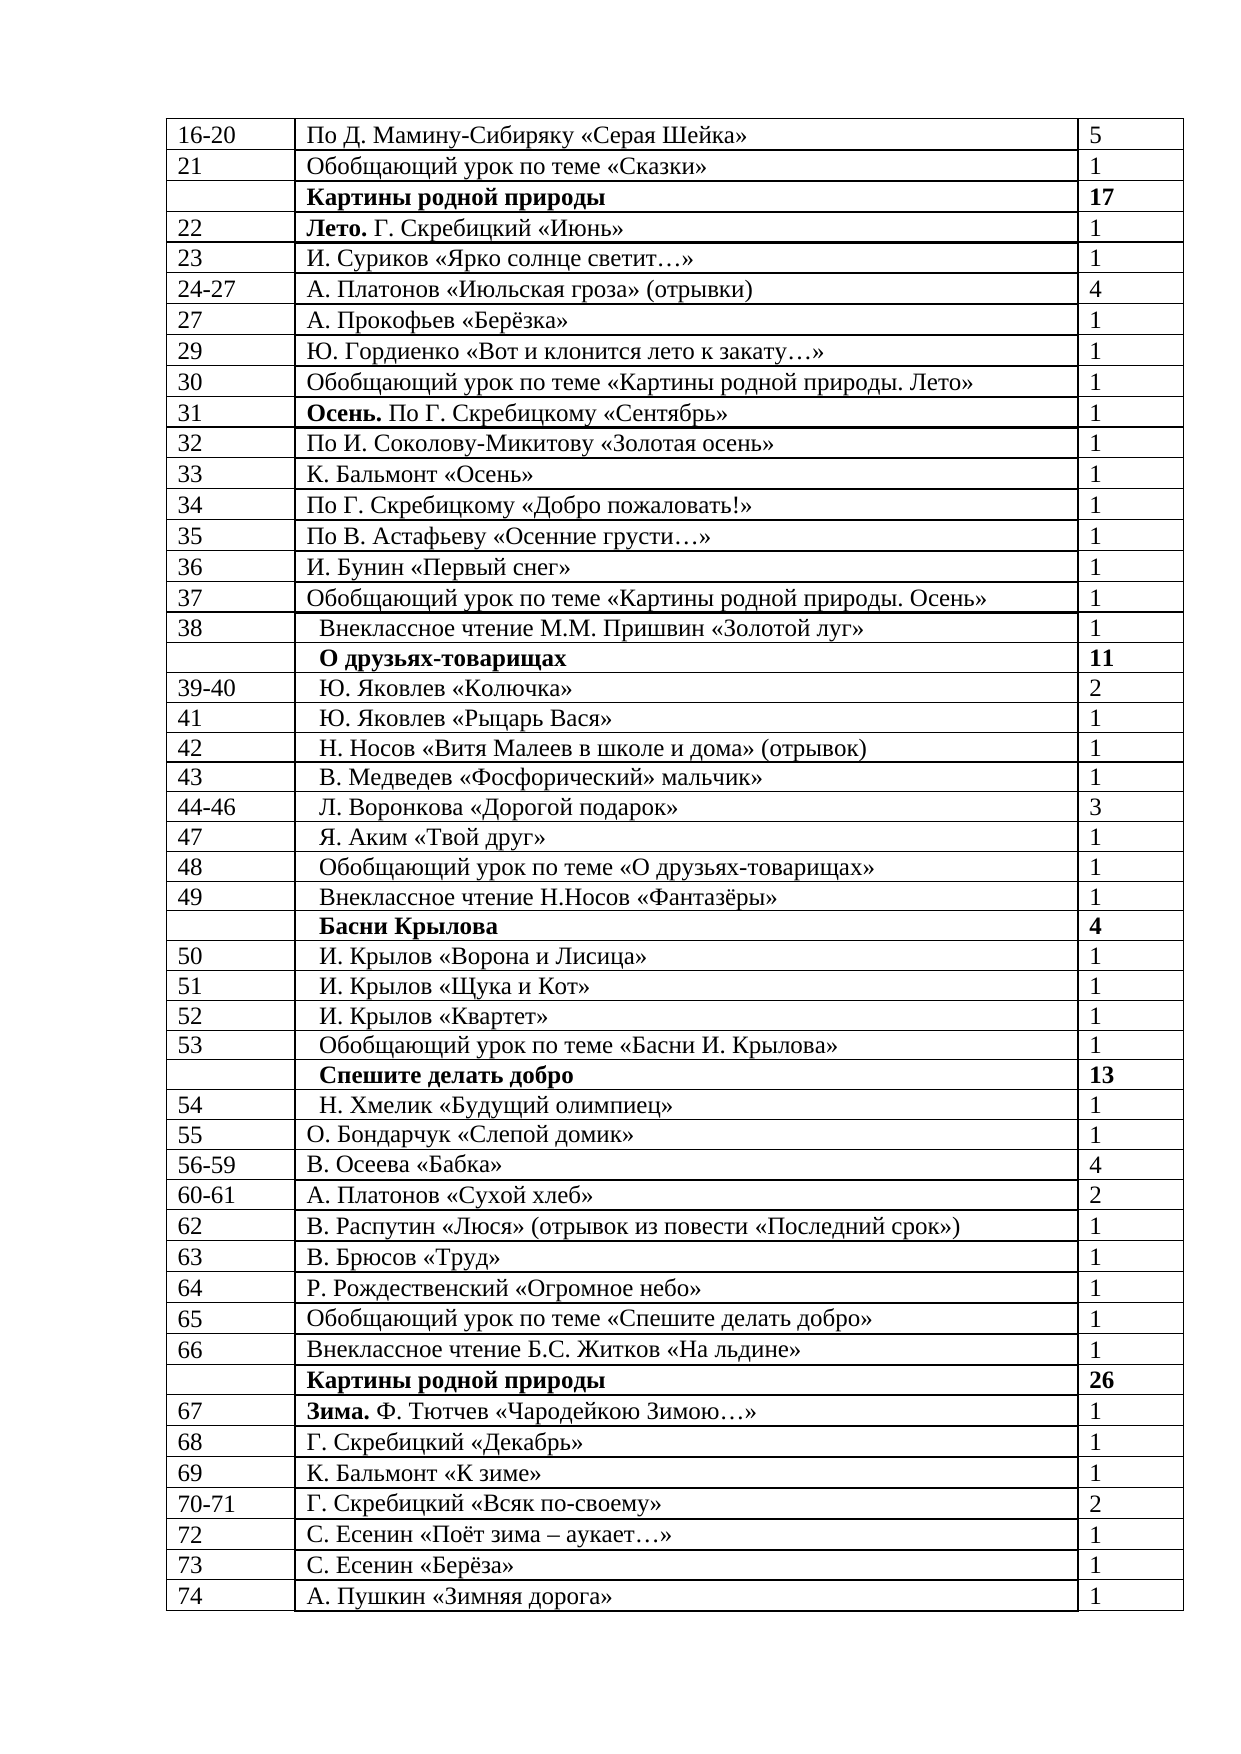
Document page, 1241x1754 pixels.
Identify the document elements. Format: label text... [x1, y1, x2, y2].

table_cell Ю. Яковлев «Колючка» [296, 673, 1077, 702]
table_cell 54 [167, 1090, 294, 1119]
table_cell 52 [167, 1001, 294, 1029]
table_cell 1 [1079, 397, 1183, 426]
table_cell Басни Крылова [296, 911, 1077, 940]
table_cell 1 [1079, 1334, 1183, 1363]
table_cell К. Бальмонт «Осень» [296, 459, 1077, 488]
table_cell 1 [1079, 941, 1183, 970]
table_cell 32 [167, 428, 294, 457]
table_cell Л. Воронкова «Дорогой подарок» [296, 792, 1077, 821]
table_cell Обобщающий урок по теме «Картины родной природы. Осень» [296, 583, 1077, 611]
table_cell В. Распутин «Люся» (отрывок из повести «Последний срок») [296, 1211, 1077, 1240]
table_cell 3 [1079, 792, 1183, 821]
table_cell 16-20 [167, 119, 294, 149]
table_cell О друзьях-товарищах [296, 643, 1077, 672]
table_cell 2 [1079, 1488, 1183, 1518]
table_cell 4 [1079, 273, 1183, 303]
table_cell С. Есенин «Берёза» [296, 1551, 1077, 1579]
table_cell 44-46 [167, 792, 294, 821]
table_cell По В. Астафьеву «Осенние грусти…» [296, 521, 1077, 550]
table_cell 63 [167, 1241, 294, 1271]
table_cell В. Медведев «Фосфорический» мальчик» [296, 763, 1077, 791]
table_cell Н. Хмелик «Будущий олимпиец» [296, 1090, 1077, 1119]
table_cell Лето. Г. Скребицкий «Июнь» [296, 213, 1077, 241]
table_cell 1 [1079, 489, 1183, 519]
table_cell 1 [1079, 763, 1183, 791]
table_cell 73 [167, 1550, 294, 1579]
table_cell 1 [1079, 582, 1183, 611]
table_cell 26 [1079, 1365, 1183, 1394]
table_cell 4 [1079, 911, 1183, 940]
table_cell В. Осеева «Бабка» [296, 1150, 1077, 1178]
table_cell Внеклассное чтение Б.С. Житков «На льдине» [296, 1335, 1077, 1363]
table_cell Обобщающий урок по теме «Сказки» [296, 151, 1077, 180]
table_cell 1 [1079, 366, 1183, 396]
table_cell 1 [1079, 243, 1183, 272]
table_cell [167, 1365, 294, 1394]
table_cell 24-27 [167, 273, 294, 303]
table_cell Г. Скребицкий «Декабрь» [296, 1427, 1077, 1456]
table_cell 35 [167, 520, 294, 550]
table_cell Я. Аким «Твой друг» [296, 822, 1077, 851]
table_cell 53 [167, 1031, 294, 1059]
table_cell 1 [1079, 520, 1183, 550]
table_cell 39-40 [167, 673, 294, 702]
table_cell 1 [1079, 458, 1183, 488]
table_cell 1 [1079, 852, 1183, 881]
table_cell Осень. По Г. Скребицкому «Сентябрь» [296, 398, 1077, 426]
table_cell Обобщающий урок по теме «Картины родной природы. Лето» [296, 367, 1077, 396]
table_cell 43 [167, 763, 294, 791]
table_cell А. Прокофьев «Берёзка» [296, 305, 1077, 334]
table_cell А. Пушкин «Зимняя дорога» [296, 1581, 1077, 1610]
table_cell 42 [167, 733, 294, 761]
table_cell [167, 643, 294, 672]
table_cell 13 [1079, 1060, 1183, 1089]
table_cell Р. Рождественский «Огромное небо» [296, 1273, 1077, 1302]
table_cell 65 [167, 1303, 294, 1333]
table_cell 64 [167, 1272, 294, 1302]
table_cell Обобщающий урок по теме «Басни И. Крылова» [296, 1031, 1077, 1059]
table_cell [167, 1060, 294, 1089]
table_cell 1 [1079, 733, 1183, 761]
table_cell А. Платонов «Сухой хлеб» [296, 1181, 1077, 1209]
table_cell Ю. Гордиенко «Вот и клонится лето к закату…» [296, 336, 1077, 365]
table_cell 17 [1079, 181, 1183, 211]
table_cell [167, 181, 294, 211]
table_cell 66 [167, 1334, 294, 1363]
table_cell 1 [1079, 703, 1183, 732]
table_cell 36 [167, 551, 294, 581]
table_cell Зима. Ф. Тютчев «Чародейкою Зимою…» [296, 1396, 1077, 1425]
table_cell 1 [1079, 212, 1183, 241]
table_cell 38 [167, 613, 294, 642]
table_cell 1 [1079, 971, 1183, 1000]
table_cell 1 [1079, 1457, 1183, 1487]
table_cell Н. Носов «Витя Малеев в школе и дома» (отрывок) [296, 733, 1077, 761]
table_cell 33 [167, 458, 294, 488]
table_cell 48 [167, 852, 294, 881]
table_cell О. Бондарчук «Слепой домик» [296, 1120, 1077, 1149]
table_cell 41 [167, 703, 294, 732]
table_cell 70-71 [167, 1488, 294, 1518]
table_cell 74 [167, 1580, 294, 1610]
table_cell 5 [1079, 119, 1183, 149]
table_cell Картины родной природы [296, 182, 1077, 211]
table_cell 1 [1079, 551, 1183, 581]
table_cell 1 [1079, 1550, 1183, 1579]
table_cell 31 [167, 397, 294, 426]
table_cell Обобщающий урок по теме «Спешите делать добро» [296, 1304, 1077, 1333]
table_cell Внеклассное чтение Н.Носов «Фантазёры» [296, 882, 1077, 910]
table_cell 1 [1079, 1090, 1183, 1119]
table_cell 22 [167, 212, 294, 241]
table_cell 1 [1079, 1426, 1183, 1456]
table_cell 2 [1079, 1180, 1183, 1209]
table_cell 51 [167, 971, 294, 1000]
table_cell И. Крылов «Щука и Кот» [296, 971, 1077, 1000]
table_cell 1 [1079, 882, 1183, 910]
table_cell К. Бальмонт «К зиме» [296, 1458, 1077, 1487]
table_cell С. Есенин «Поёт зима – аукает…» [296, 1520, 1077, 1548]
table_cell Картины родной природы [296, 1366, 1077, 1394]
table_cell 62 [167, 1210, 294, 1240]
table_cell 49 [167, 882, 294, 910]
table_cell [167, 911, 294, 940]
table_cell 27 [167, 304, 294, 334]
table_cell 1 [1079, 1241, 1183, 1271]
table_cell 4 [1079, 1150, 1183, 1178]
table_cell 1 [1079, 428, 1183, 457]
table_cell И. Суриков «Ярко солнце светит…» [296, 244, 1077, 272]
table_cell 1 [1079, 1031, 1183, 1059]
table_cell 72 [167, 1519, 294, 1548]
table_cell Г. Скребицкий «Всяк по-своему» [296, 1489, 1077, 1518]
table_cell В. Брюсов «Труд» [296, 1242, 1077, 1271]
table_cell 1 [1079, 150, 1183, 180]
table_cell 2 [1079, 673, 1183, 702]
table_cell 69 [167, 1457, 294, 1487]
table_cell 30 [167, 366, 294, 396]
table_cell И. Крылов «Квартет» [296, 1001, 1077, 1029]
table_cell 1 [1079, 1580, 1183, 1610]
table_cell 21 [167, 150, 294, 180]
table_cell 1 [1079, 613, 1183, 642]
table_cell 60-61 [167, 1180, 294, 1209]
table_cell По Г. Скребицкому «Добро пожаловать!» [296, 490, 1077, 519]
table_cell 1 [1079, 1303, 1183, 1333]
table_cell По Д. Мамину-Сибиряку «Серая Шейка» [296, 119, 1077, 149]
table_cell 11 [1079, 643, 1183, 672]
table_cell И. Крылов «Ворона и Лисица» [296, 941, 1077, 970]
table_cell 56-59 [167, 1150, 294, 1178]
table_cell Обобщающий урок по теме «О друзьях-товарищах» [296, 852, 1077, 881]
table_cell 1 [1079, 1395, 1183, 1425]
table_cell 1 [1079, 822, 1183, 851]
table_cell 37 [167, 582, 294, 611]
table_cell 1 [1079, 1519, 1183, 1548]
table_cell 1 [1079, 1120, 1183, 1149]
table_cell 50 [167, 941, 294, 970]
table_cell 1 [1079, 304, 1183, 334]
table_cell 29 [167, 335, 294, 365]
table_cell 55 [167, 1120, 294, 1149]
table_cell По И. Соколову-Микитову «Золотая осень» [296, 429, 1077, 457]
table_cell 47 [167, 822, 294, 851]
table_cell Ю. Яковлев «Рыцарь Вася» [296, 703, 1077, 732]
table_cell 67 [167, 1395, 294, 1425]
table_cell 1 [1079, 1001, 1183, 1029]
table_cell Спешите делать добро [296, 1060, 1077, 1089]
table_cell И. Бунин «Первый снег» [296, 552, 1077, 581]
table_cell 1 [1079, 335, 1183, 365]
table_cell 23 [167, 243, 294, 272]
table_cell 1 [1079, 1210, 1183, 1240]
table_cell Внеклассное чтение М.М. Пришвин «Золотой луг» [296, 614, 1077, 642]
table_cell 1 [1079, 1272, 1183, 1302]
table_cell 34 [167, 489, 294, 519]
table_cell А. Платонов «Июльская гроза» (отрывки) [296, 274, 1077, 303]
table_cell 68 [167, 1426, 294, 1456]
